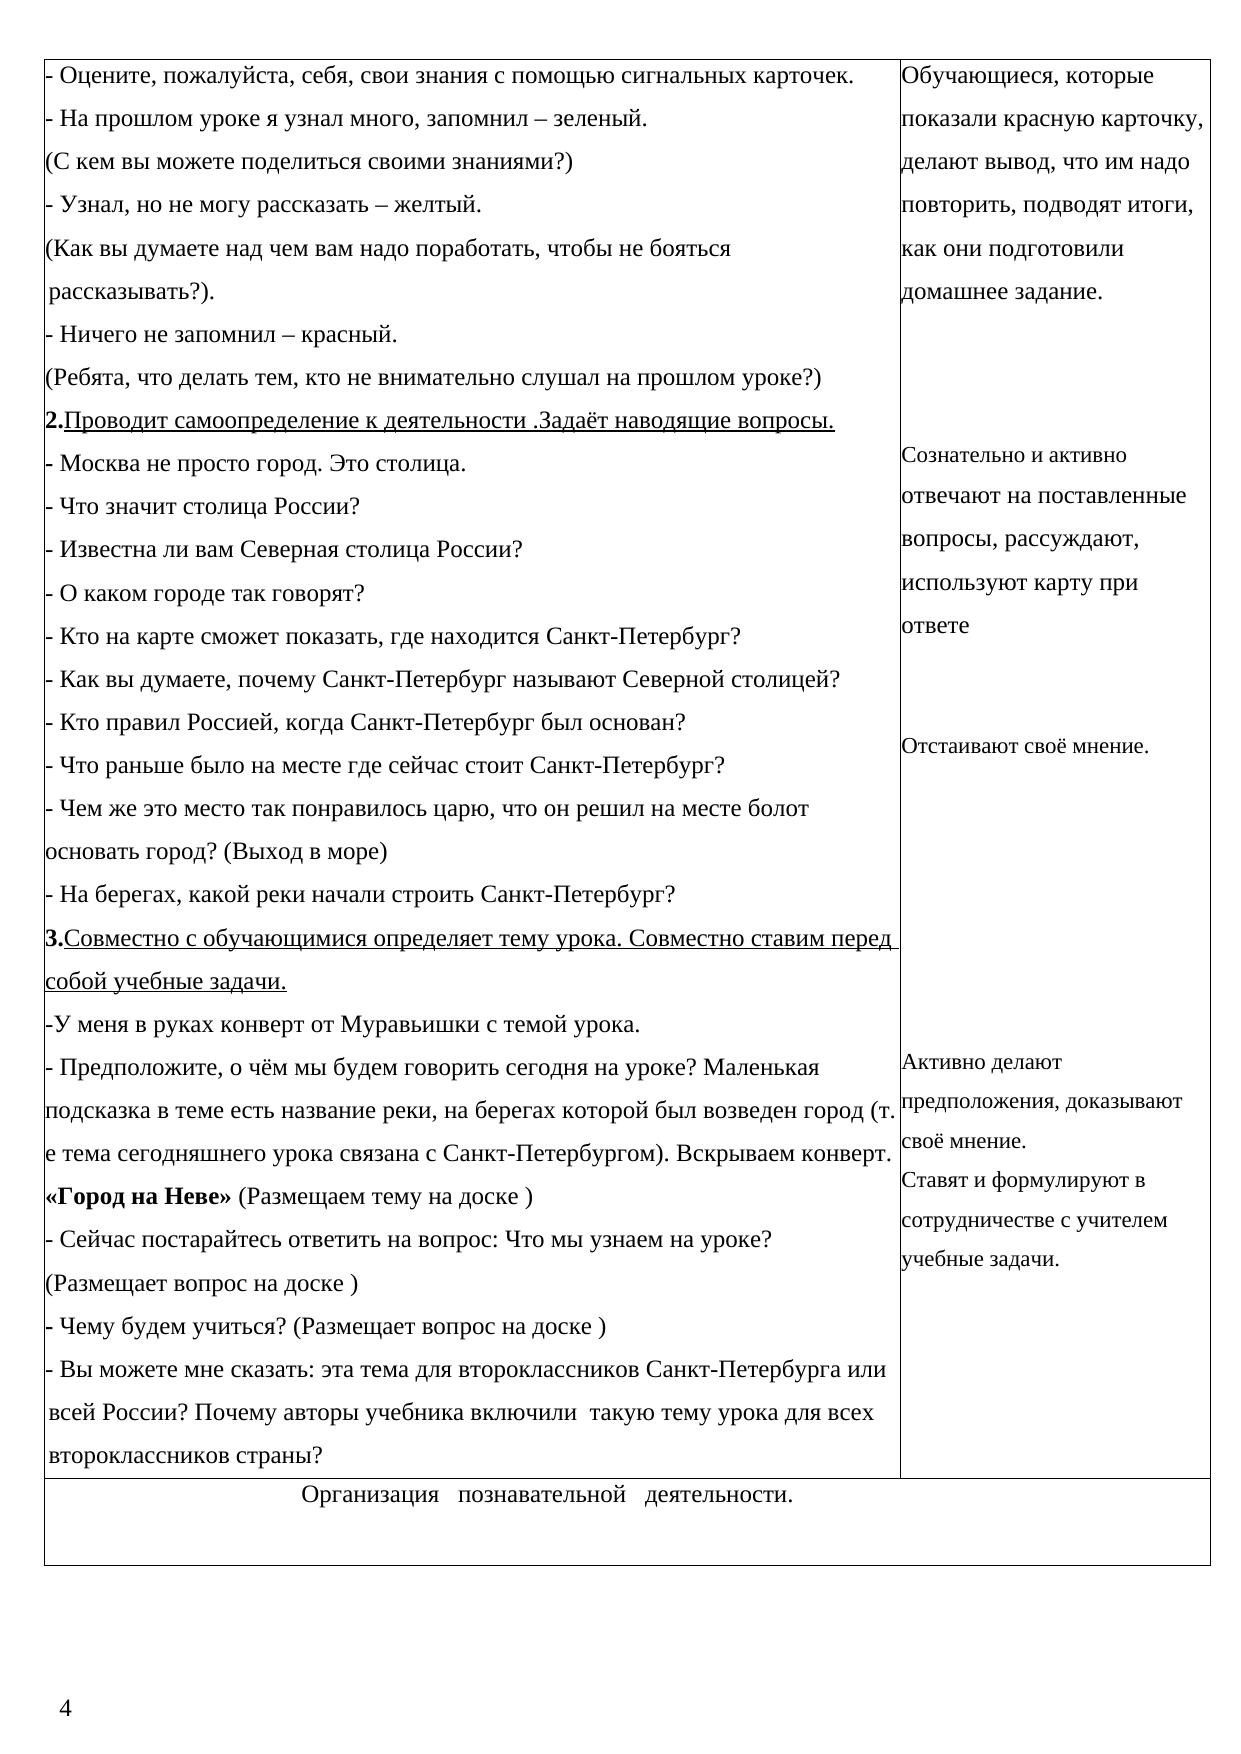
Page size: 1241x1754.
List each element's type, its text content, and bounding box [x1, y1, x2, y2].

table_cell Обучающиеся, которые показали красную карточку, делают вывод, что им надо повторить, подводят итоги, как они подготовили домашнее задание. Сознательно и активно отвечают на поставленные вопросы, рассуждают, используют карту при ответе Отстаивают своё мнение. Активно делают предположения, доказывают своё мнение. Ставят и формулируют в сотрудничестве с учителем учебные задачи. [901, 60, 1210, 1478]
table_cell - Оцените, пожалуйста, себя, свои знания с помощью сигнальных карточек. - На прошлом уроке я узнал много, запомнил – зеленый. (С кем вы можете поделиться своими знаниями?) - Узнал, но не могу рассказать – желтый. (Как вы думаете над чем вам надо поработать, чтобы не бояться рассказывать?). - Ничего не запомнил – красный. (Ребята, что делать тем, кто не внимательно слушал на прошлом уроке?) 2.Проводит самоопределение к деятельности .Задаёт наводящие вопросы. - Москва не просто город. Это столица. - Что значит столица России? - Известна ли вам Северная столица России? - О каком городе так говорят? - Кто на карте сможет показать, где находится Санкт-Петербург? - Как вы думаете, почему Санкт-Петербург называют Северной столицей? - Кто правил Россией, когда Санкт-Петербург был основан? - Что раньше было на месте где сейчас стоит Санкт-Петербург? - Чем же это место так понравилось царю, что он решил на месте болот основать город? (Выход в море) - На берегах, какой реки начали строить Санкт-Петербург? 3.Совместно с обучающимися определяет тему урока. Совместно ставим перед собой учебные задачи. -У меня в руках конверт от Муравьишки с темой урока. - Предположите, о чём мы будем говорить сегодня на уроке? Маленькая подсказка в теме есть название реки, на берегах которой был возведен город (т. е тема сегодняшнего урока связана с Санкт-Петербургом). Вскрываем конверт. «Город на Неве» (Размещаем тему на доске ) - Сейчас постарайтесь ответить на вопрос: Что мы узнаем на уроке? (Размещает вопрос на доске ) - Чему будем учиться? (Размещает вопрос на доске ) - Вы можете мне сказать: эта тема для второклассников Санкт-Петербурга или всей России? Почему авторы учебника включили такую тему урока для всех второклассников страны? [45, 60, 900, 1478]
table_cell Организация познавательной деятельности. [45, 1479, 1210, 1565]
